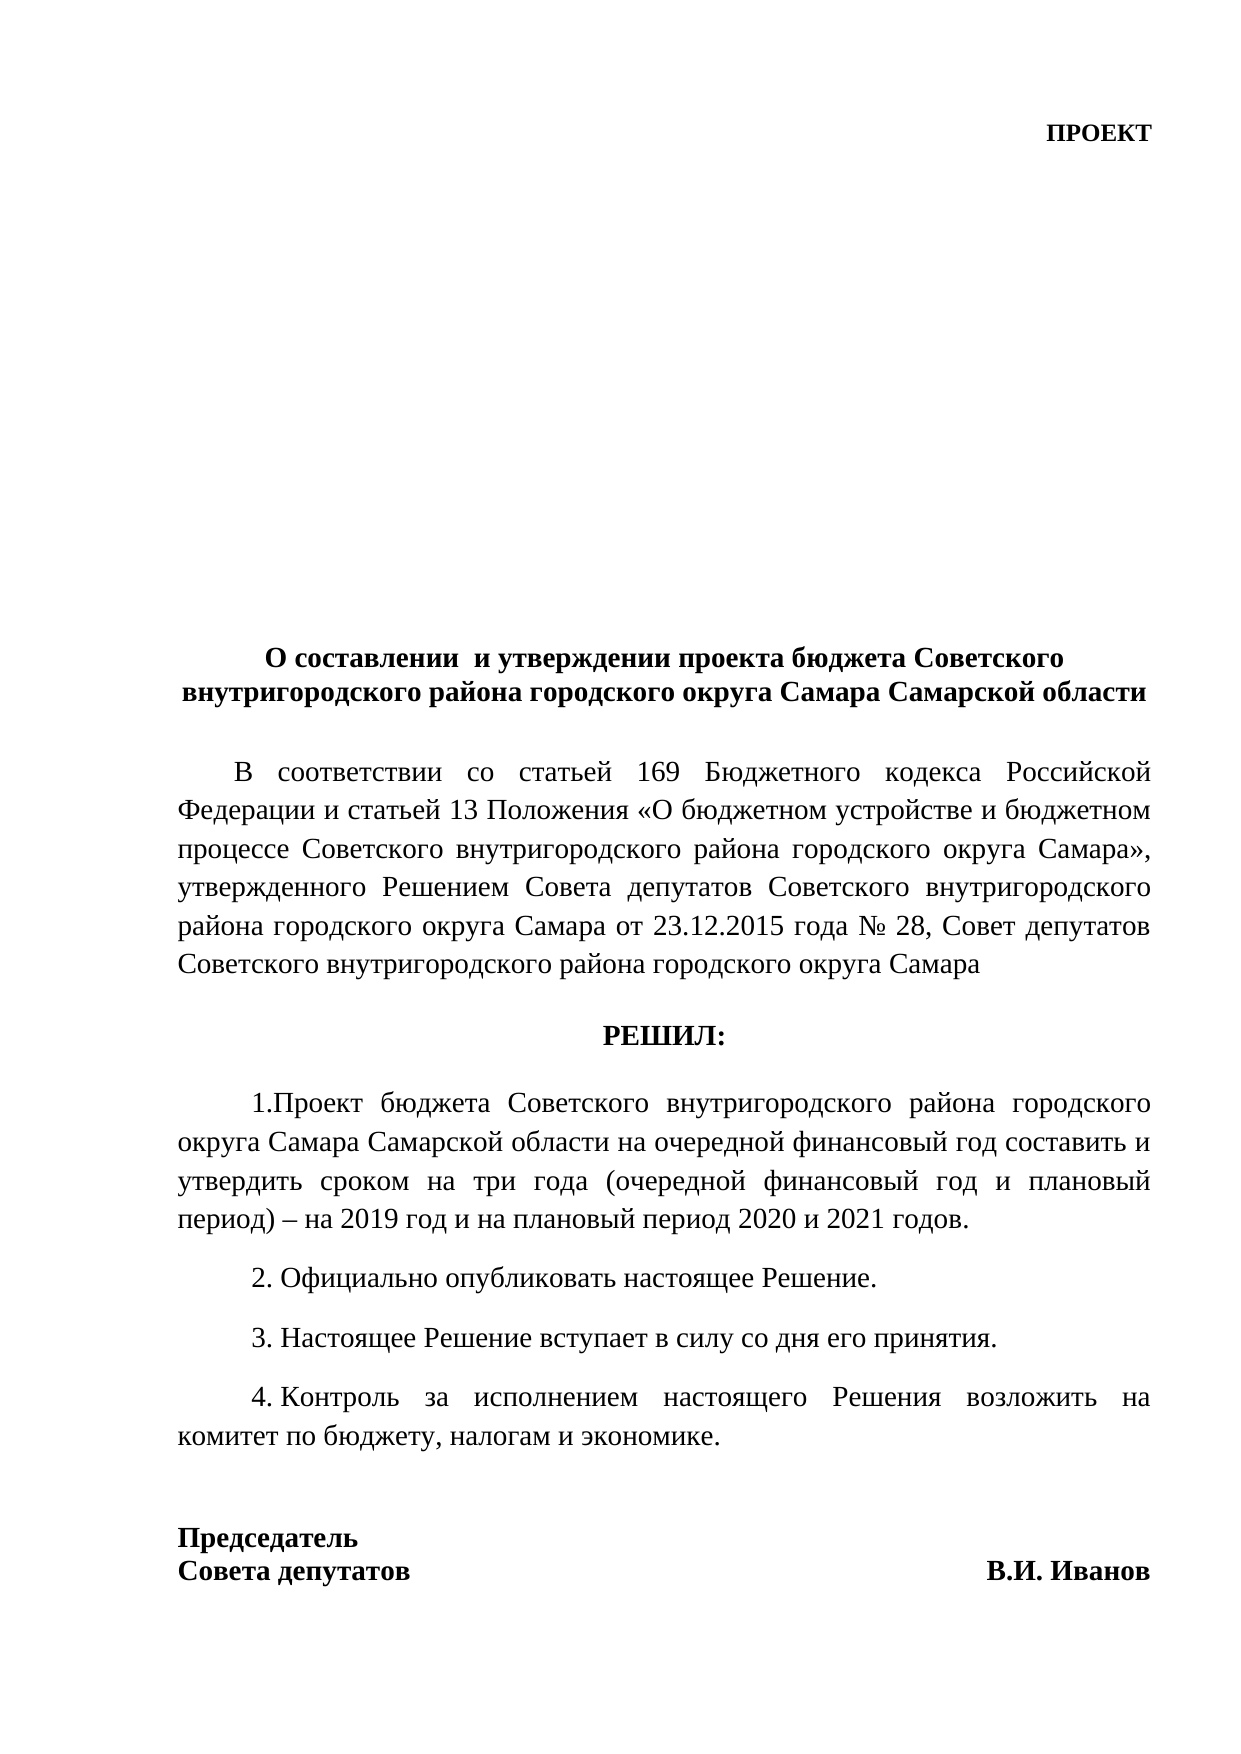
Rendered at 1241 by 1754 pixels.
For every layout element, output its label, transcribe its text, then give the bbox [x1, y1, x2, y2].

text Совета депутатов В.И. Иванов [177, 1553, 1152, 1587]
text Председатель [177, 1520, 1152, 1553]
text ПРОЕКТ [177, 118, 1152, 147]
text О составлении и утверждении проекта бюджета Советского внутригородского района городского округа Самара Самарской области [177, 641, 1152, 708]
text 2. Официально опубликовать настоящее Решение. [177, 1261, 1152, 1294]
text 4. Контроль за исполнением настоящего Решения возложить на комитет по бюджету, налогам и экономике. [177, 1379, 1152, 1451]
text 1.Проект бюджета Советского внутригородского района городского округа Самара Самарской области на очередной финансовый год составить и утвердить сроком на три года (очередной финансовый год и плановый период) – на 2019 год и на плановый период 2020 и 2021 годов. [177, 1086, 1152, 1235]
text РЕШИЛ: [177, 1018, 1152, 1052]
text 3. Настоящее Решение вступает в силу со дня его принятия. [177, 1320, 1152, 1353]
text В соответствии со статьей 169 Бюджетного кодекса Российской Федерации и статьей 13 Положения «О бюджетном устройстве и бюджетном процессе Советского внутригородского района городского округа Самара», утвержденного Решением Совета депутатов Советского внутригородского района городского округа Самара от 23.12.2015 года № 28, Совет депутатов Советского внутригородского района городского округа Самара [177, 754, 1152, 980]
